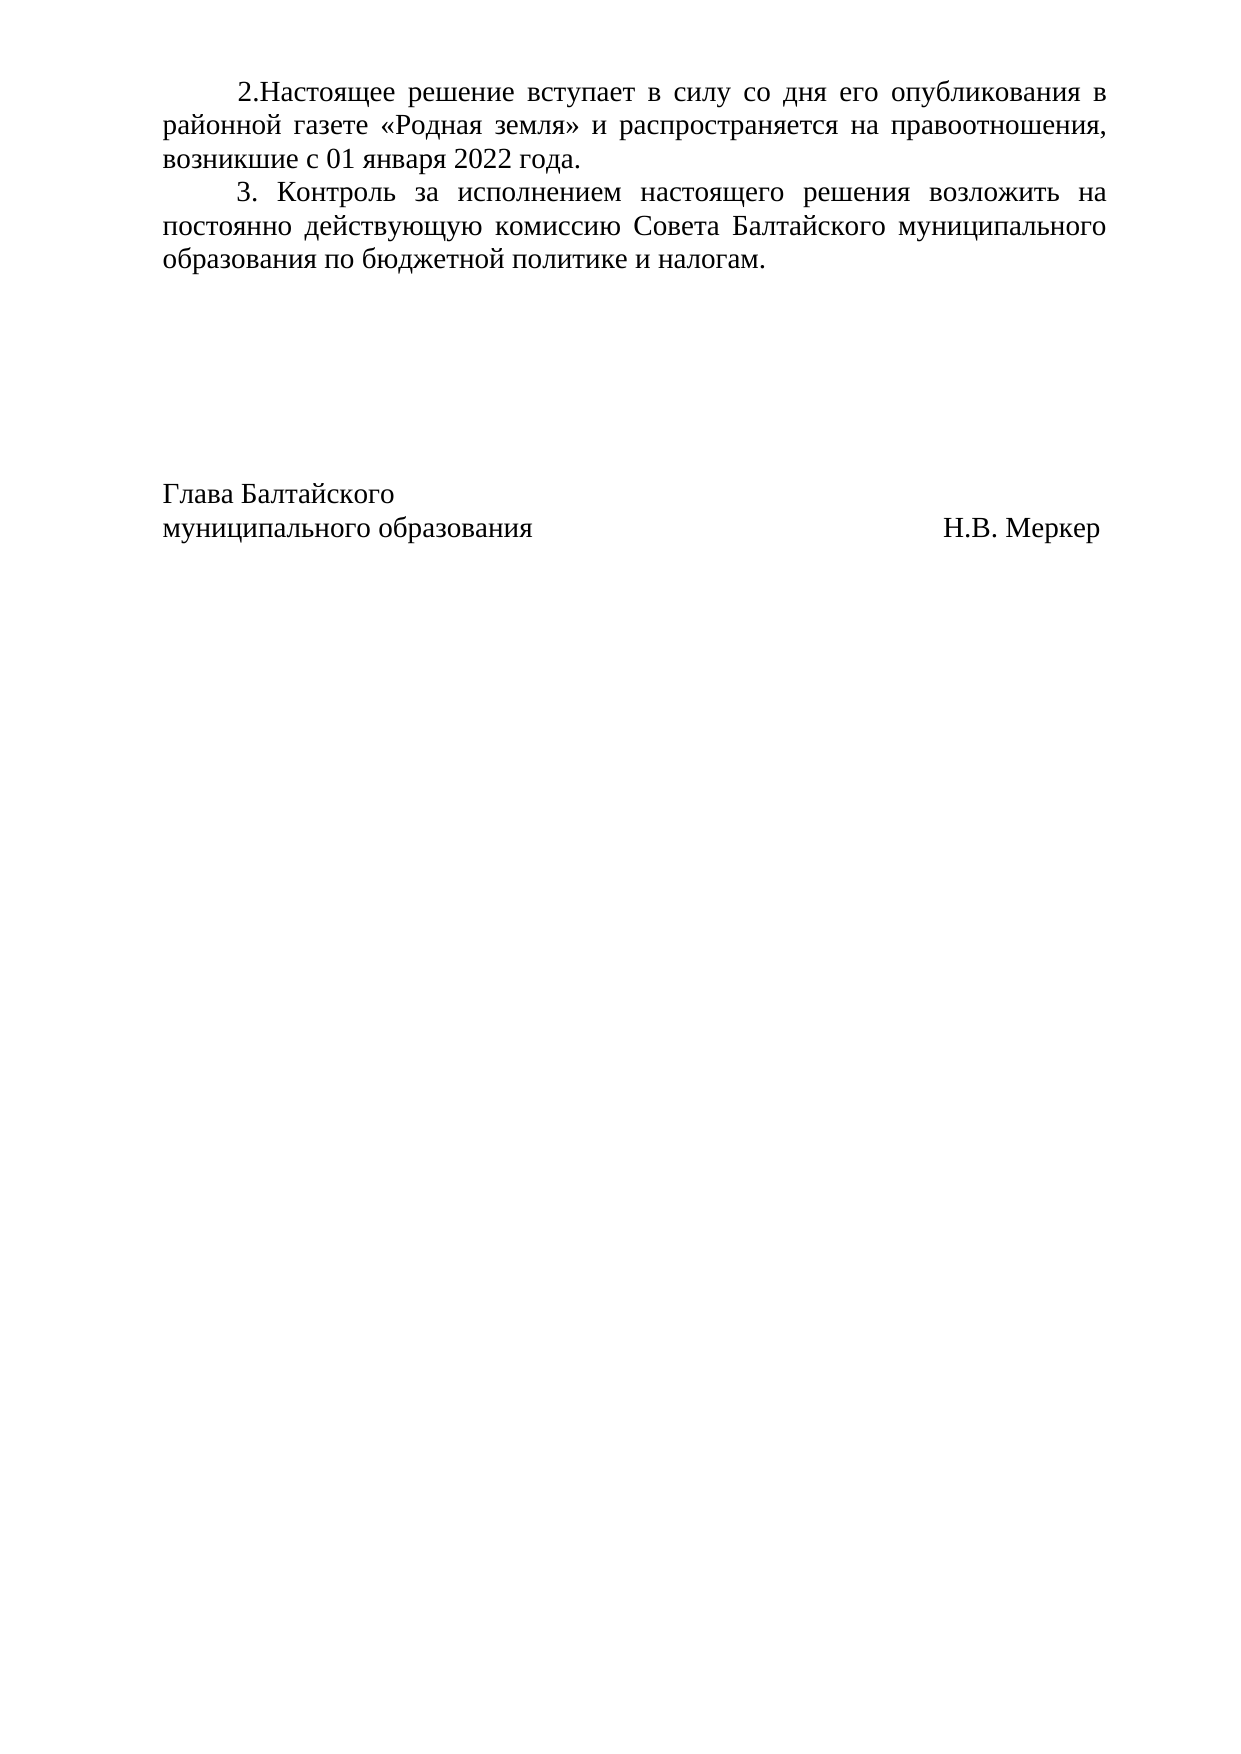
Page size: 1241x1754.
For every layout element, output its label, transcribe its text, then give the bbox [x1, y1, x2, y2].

text 3. Контроль за исполнением настоящего решения возложить на постоянно действующую комиссию Совета Балтайского муниципального образования по бюджетной политике и налогам. [162, 174, 1107, 275]
text муниципального образования Н.В. Меркер [162, 510, 1107, 543]
text Глава Балтайского [162, 476, 1107, 510]
text 2.Настоящее решение вступает в силу со дня его опубликования в районной газете «Родная земля» и распространяется на правоотношения, возникшие с 01 января 2022 года. [162, 74, 1107, 174]
